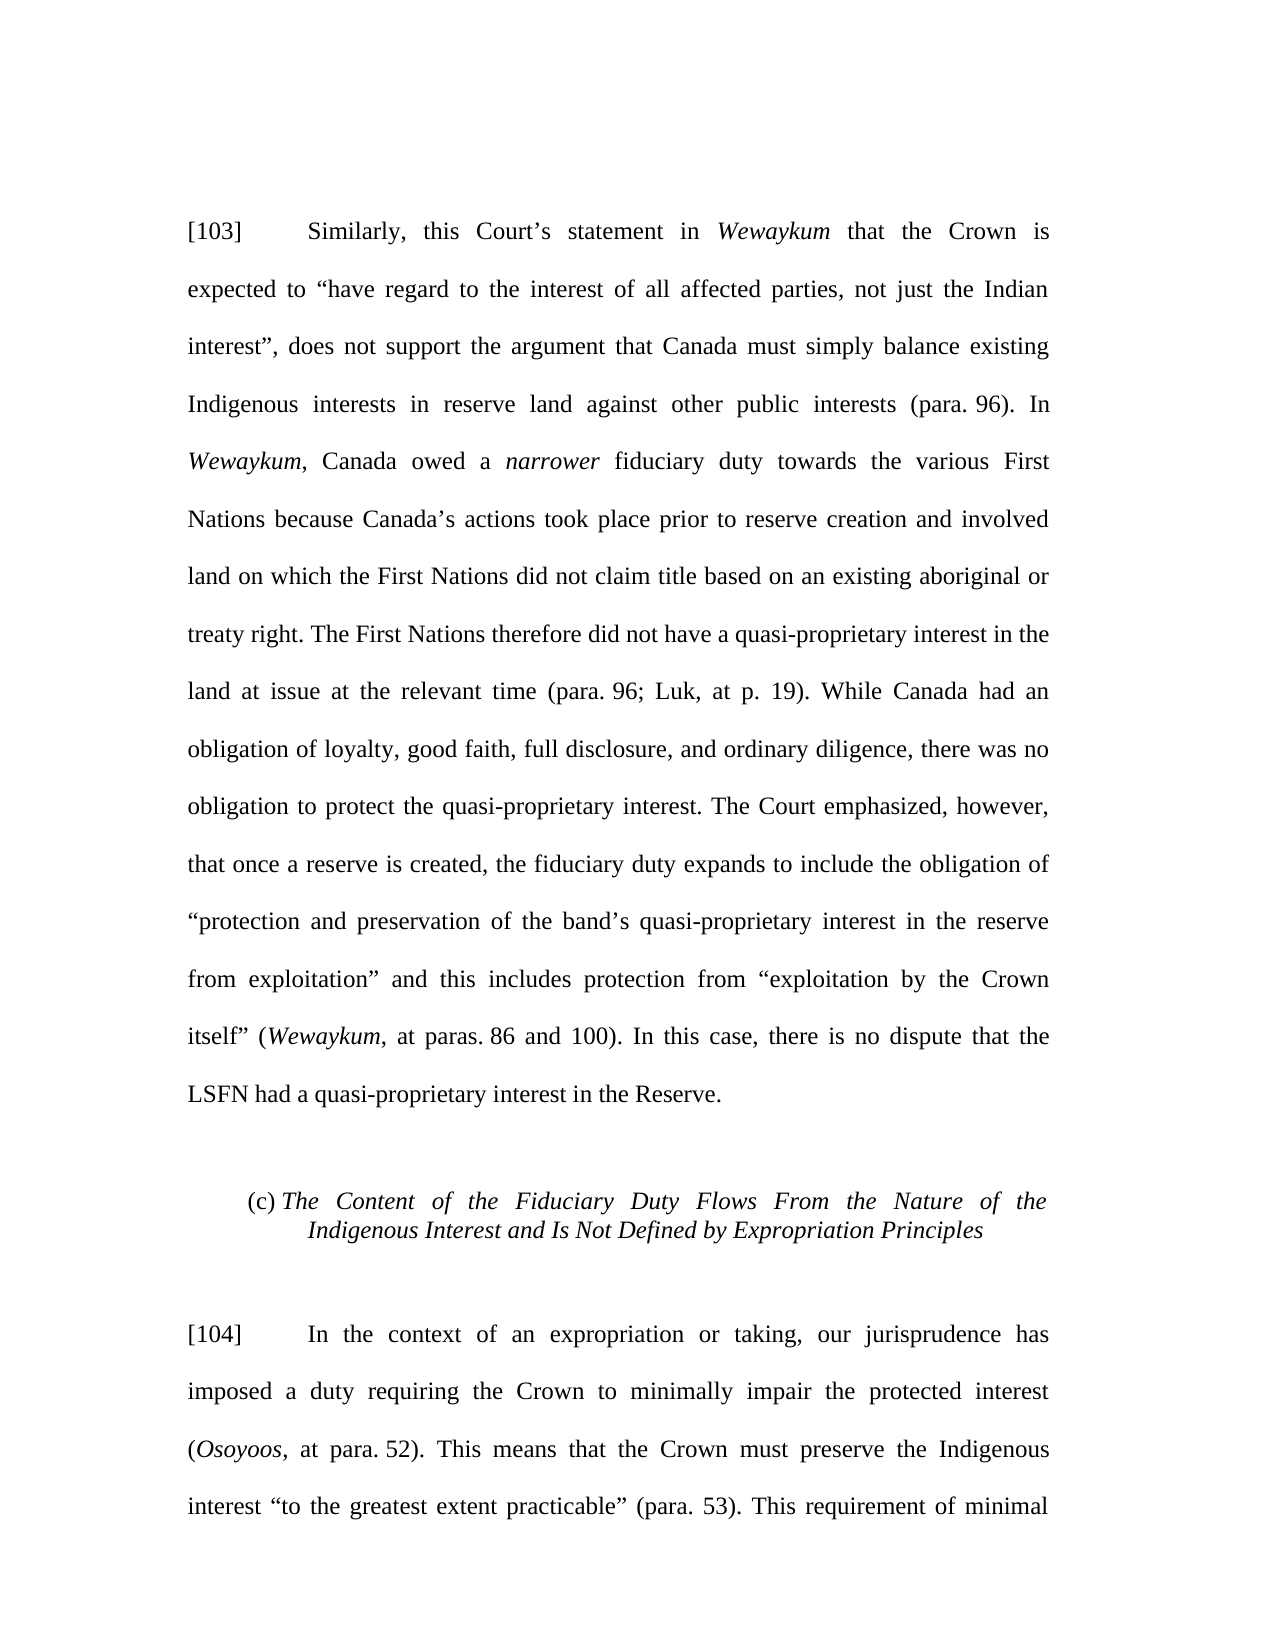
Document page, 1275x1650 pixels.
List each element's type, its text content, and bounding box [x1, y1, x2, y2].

title The Content of the Fiduciary Duty Flows From the Nature of the Indigenous Interest and Is Not Defined by Expropriation Principles [247, 1186, 1050, 1244]
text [187, 1319, 1050, 1520]
text Similarly, this Court’s statement in Wewaykum that the Crown is expected to “have regard to the interest of all affected parties, not just the Indian interest”, does not support the argument that Canada must simply balance existing Indigenous interests in reserve land against other public interests (para. 96). In Wewaykum, Canada owed a narrower fiduciary duty towards the various First Nations because Canada’s actions took place prior to reserve creation and involved land on which the First Nations did not claim title based on an existing aboriginal or treaty right. The First Nations therefore did not have a quasi-proprietary interest in the land at issue at the relevant time (para. 96; Luk, at p. 19). While Canada had an obligation of loyalty, good faith, full disclosure, and ordinary diligence, there was no obligation to protect the quasi-proprietary interest. The Court emphasized, however, that once a reserve is created, the fiduciary duty expands to include the obligation of “protection and preservation of the band’s quasi-proprietary interest in the reserve from exploitation” and this includes protection from “exploitation by the Crown itself” (Wewaykum, at paras. 86 and 100). In this case, there is no dispute that the LSFN had a quasi-proprietary interest in the Reserve. [187, 216, 1050, 1108]
